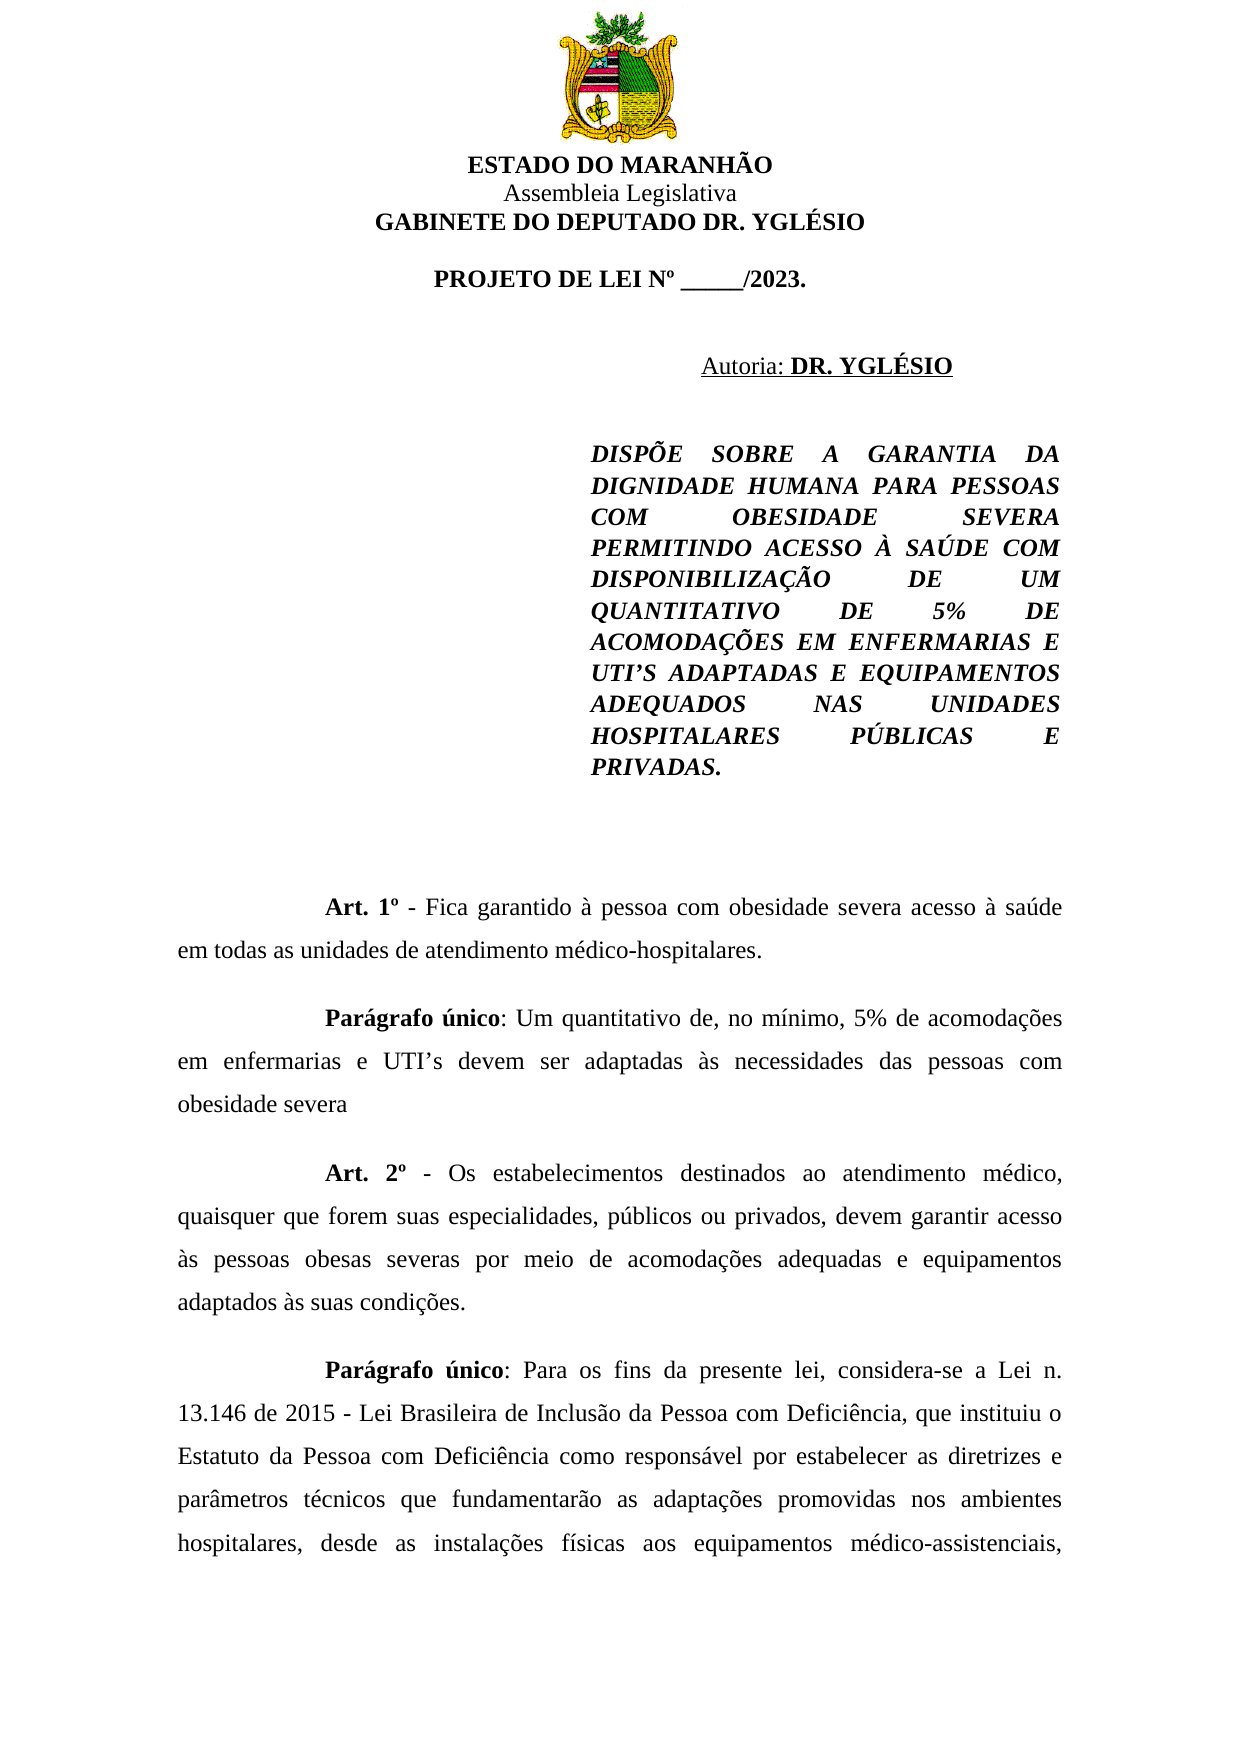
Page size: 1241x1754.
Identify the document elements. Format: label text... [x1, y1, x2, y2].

picture [557, 6, 683, 148]
text Art. 2º - Os estabelecimentos destinados ao atendimento médico, quaisquer que forem suas especialidades, públicos ou privados, devem garantir acesso às pessoas obesas severas por meio de acomodações adequadas e equipamentos adaptados às suas condições. [177, 1158, 1063, 1316]
text DISPÕE SOBRE A GARANTIA DA DIGNIDADE HUMANA PARA PESSOAS COM OBESIDADE SEVERA PERMITINDO ACESSO À SAÚDE COM DISPONIBILIZAÇÃO DE UM QUANTITATIVO DE 5% DE ACOMODAÇÕES EM ENFERMARIAS E UTI’S ADAPTADAS E EQUIPAMENTOS ADEQUADOS NAS UNIDADES HOSPITALARES PÚBLICAS E PRIVADAS. [591, 437, 1063, 781]
text Autoria: DR. YGLÉSIO [591, 351, 1063, 379]
text Parágrafo único: Um quantitativo de, no mínimo, 5% de acomodações em enfermarias e UTI’s devem ser adaptadas às necessidades das pessoas com obesidade severa [177, 1003, 1063, 1118]
text PROJETO DE LEI Nº _____/2023. [177, 264, 1063, 293]
text Art. 1º - Fica garantido à pessoa com obesidade severa acesso à saúde em todas as unidades de atendimento médico-hospitalares. [177, 892, 1063, 964]
